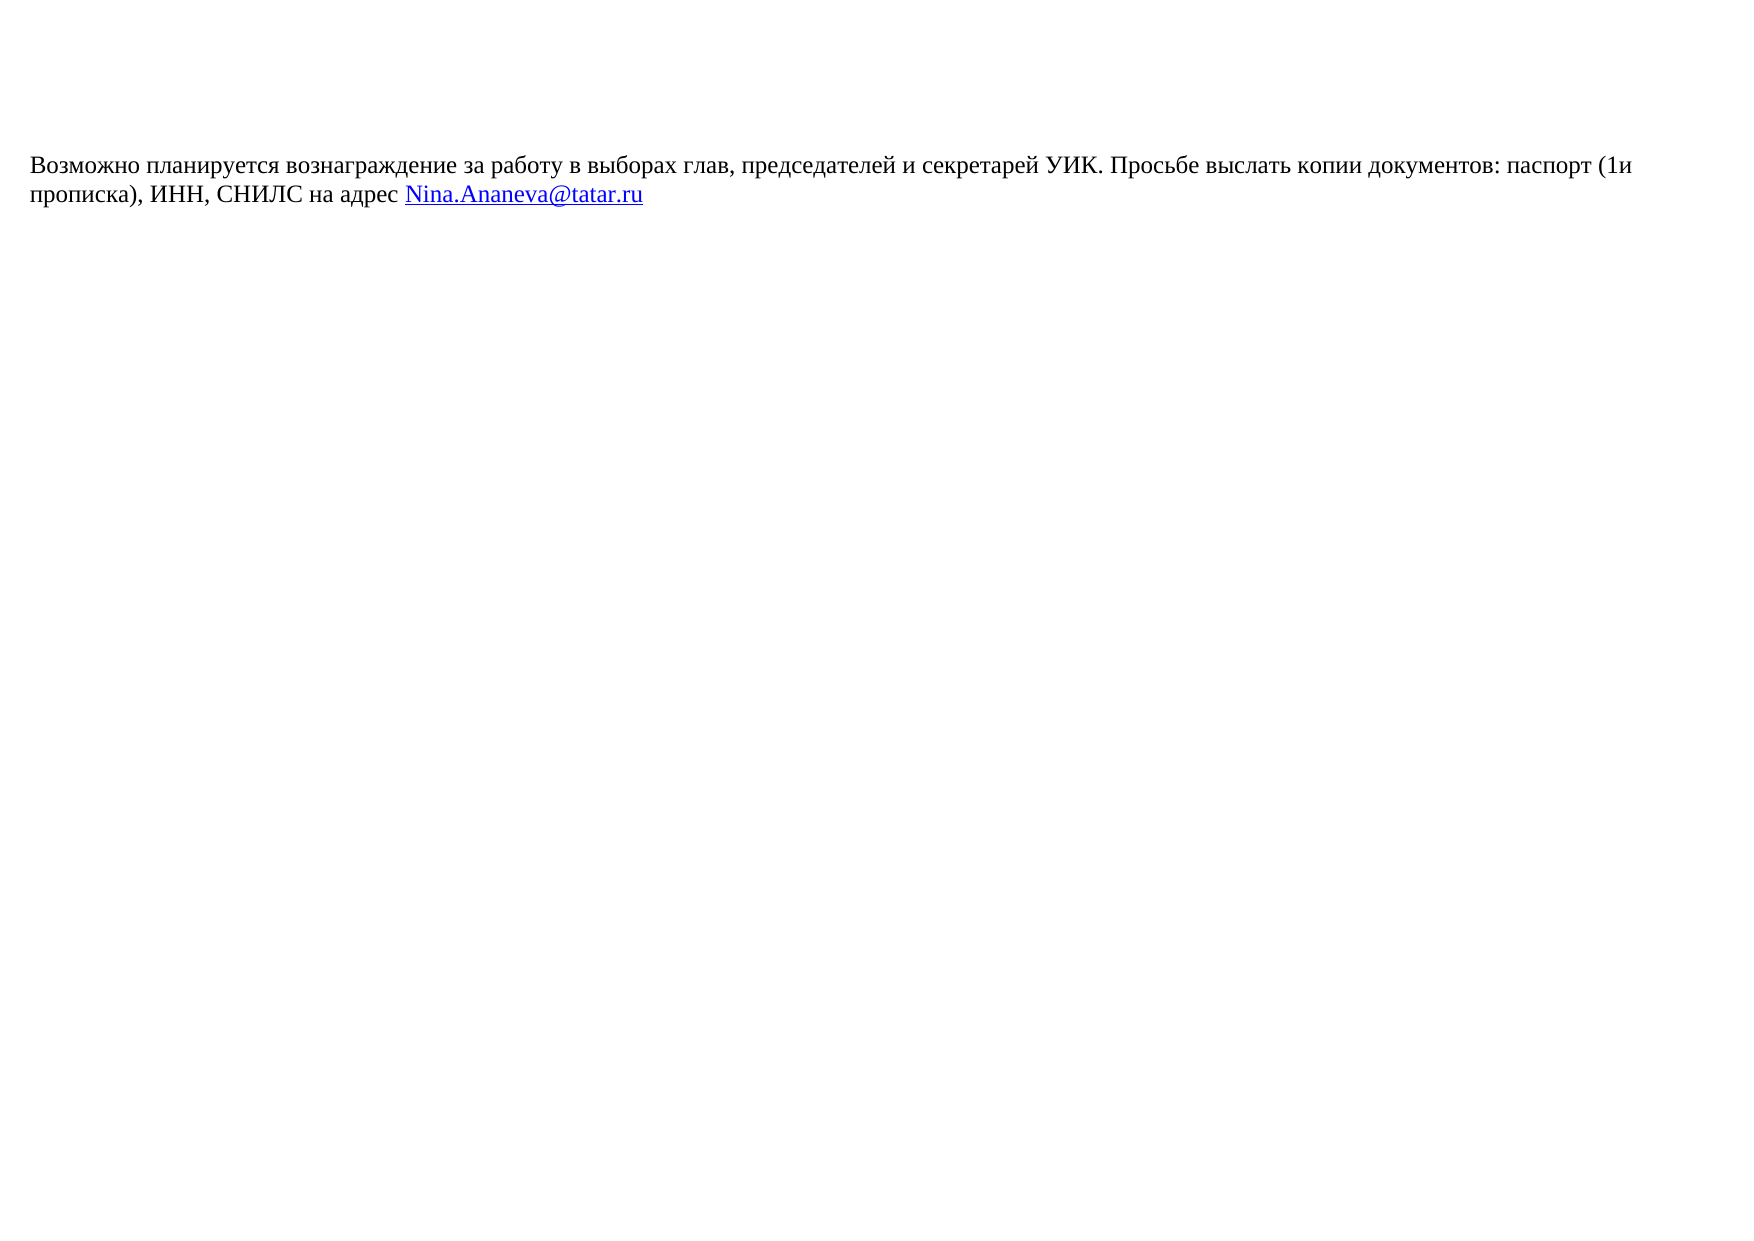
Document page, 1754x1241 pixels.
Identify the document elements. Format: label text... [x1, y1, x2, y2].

text Возможно планируется вознаграждение за работу в выборах глав, председателей и секретарей УИК. Просьбе выслать копии документов: паспорт (1и прописка), ИНН, СНИЛС на адрес Nina.Ananeva@tatar.ru [29, 150, 1709, 207]
